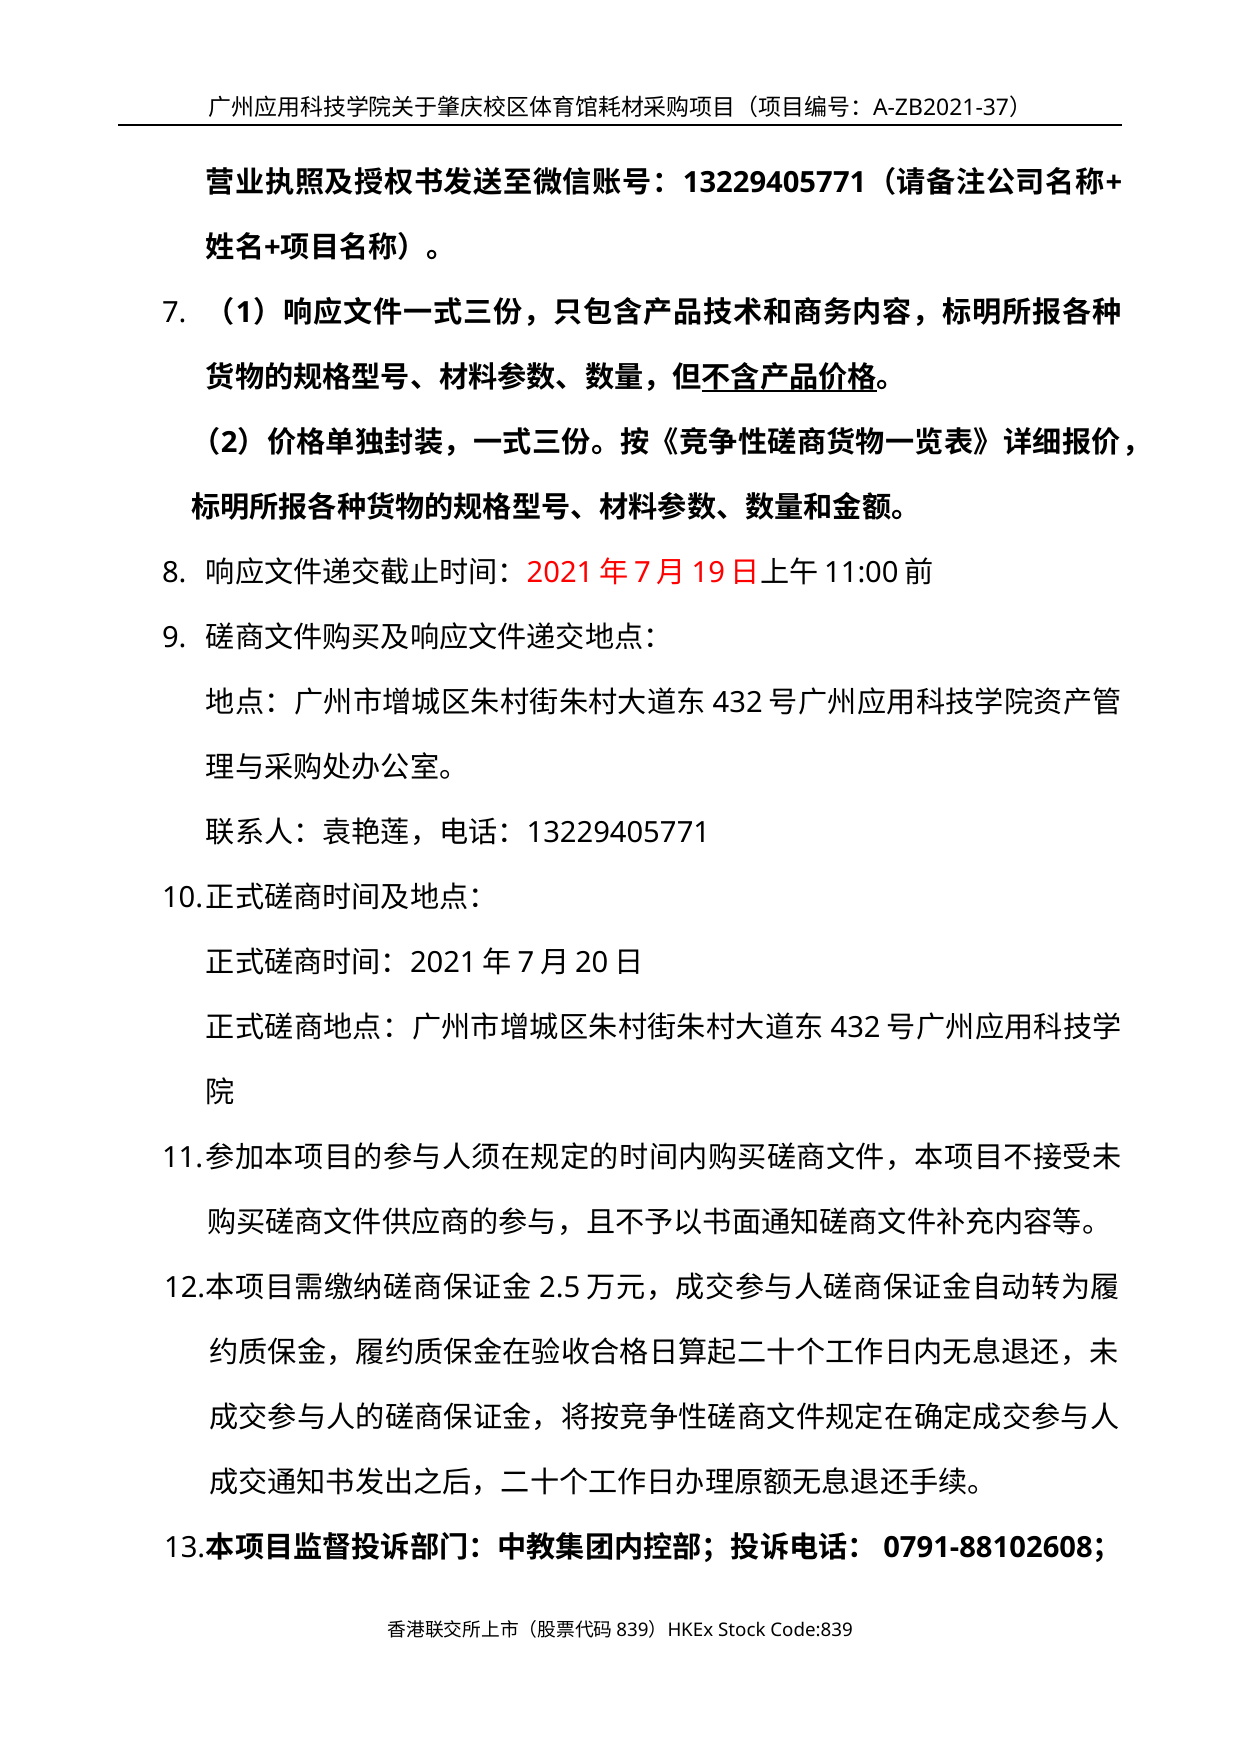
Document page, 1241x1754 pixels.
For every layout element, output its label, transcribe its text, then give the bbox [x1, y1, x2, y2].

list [162, 147, 1122, 277]
list （2）价格单独封装，一式三份。按《竞争性磋商货物一览表》详细报价，标明所报各种货物的规格型号、材料参数、数量和金额。 [191, 407, 1122, 537]
list 磋商文件购买及响应文件递交地点： [162, 602, 1122, 667]
list 参加本项目的参与人须在规定的时间内购买磋商文件，本项目不接受未购买磋商文件供应商的参与，且不予以书面通知磋商文件补充内容等。 [162, 1122, 1122, 1252]
text 正式磋商时间：2021年7月20日 [206, 927, 1122, 992]
list （1）响应文件一式三份，只包含产品技术和商务内容，标明所报各种货物的规格型号、材料参数、数量，但不含产品价格。 [162, 277, 1122, 407]
list 响应文件递交截止时间：2021年7月19日上午11:00前 [162, 537, 1122, 602]
text 联系人：袁艳莲，电话：13229405771 [206, 797, 1122, 862]
text 地点：广州市增城区朱村街朱村大道东432号广州应用科技学院资产管理与采购处办公室。 [206, 667, 1122, 797]
list 本项目需缴纳磋商保证金2.5万元，成交参与人磋商保证金自动转为履约质保金，履约质保金在验收合格日算起二十个工作日内无息退还，未成交参与人的磋商保证金，将按竞争性磋商文件规定在确定成交参与人成交通知书发出之后，二十个工作日办理原额无息退还手续。 [164, 1252, 1122, 1512]
text 正式磋商地点：广州市增城区朱村街朱村大道东432号广州应用科技学院 [206, 992, 1122, 1122]
list 正式磋商时间及地点： [162, 862, 1122, 927]
list 本项目监督投诉部门：中教集团内控部；投诉电话： 0791-88102608； [164, 1512, 1122, 1577]
